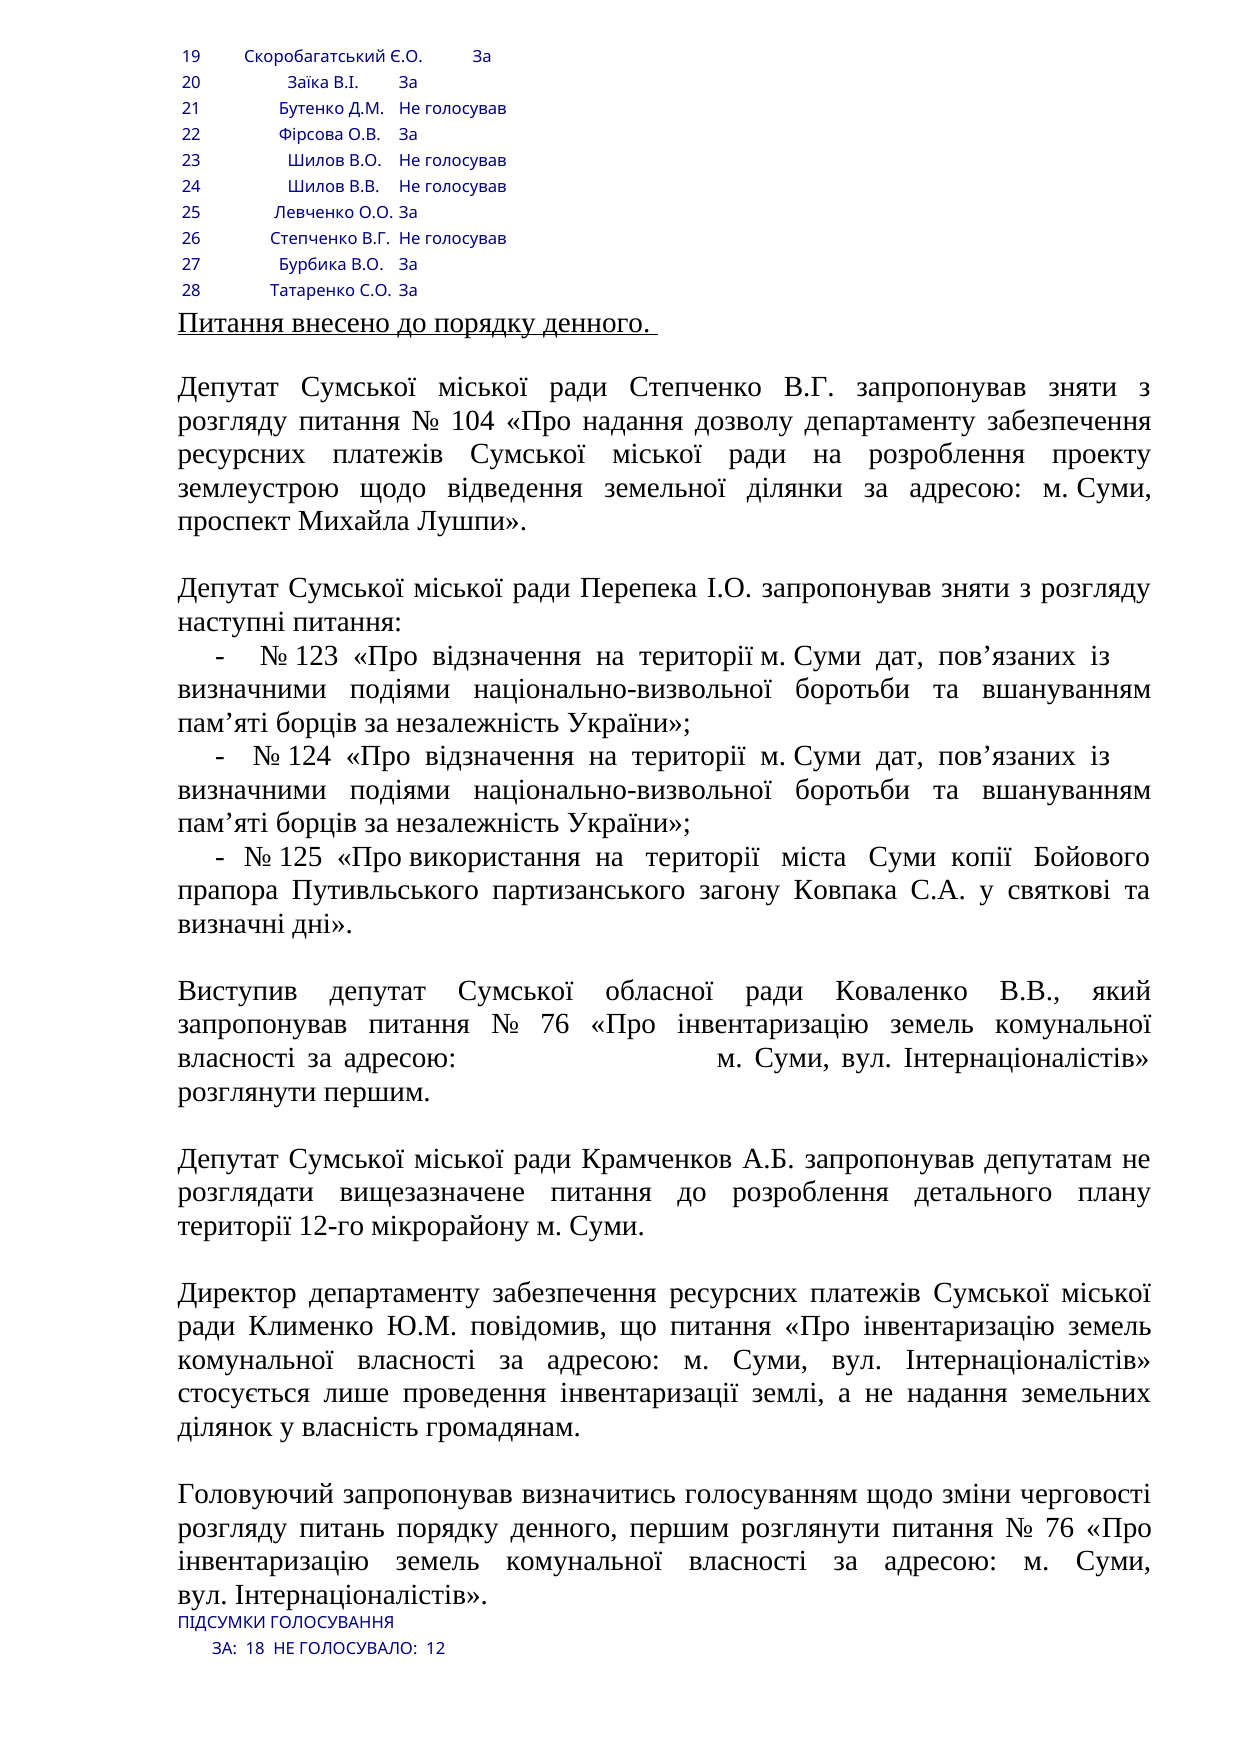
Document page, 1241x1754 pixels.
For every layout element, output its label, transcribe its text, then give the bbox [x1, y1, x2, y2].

text 21 Бутенко Д.М. Не голосував [177, 96, 1152, 119]
text ЗА: 18 НЕ ГОЛОСУВАЛО: 12 [177, 1636, 1152, 1659]
text Депутат Сумської міської ради Крамченков А.Б. запропонував депутатам не розглядати вищезазначене питання до розроблення детального плану території 12-го мікрорайону м. Суми. [177, 1141, 1152, 1241]
text Депутат Сумської міської ради Степченко В.Г. запропонував зняти з розгляду питання № 104 «Про надання дозволу департаменту забезпечення ресурсних платежів Сумської міської ради на розроблення проекту землеустрою щодо відведення земельної ділянки за адресою: м. Суми, проспект Михайла Лушпи». [177, 369, 1152, 537]
text 23 Шилов В.О. Не голосував [177, 148, 1152, 171]
text 19 Скоробагатський Є.О. За [177, 44, 1152, 67]
list № 123 «Про відзначення на території м. Суми дат, пов’язаних із [215, 638, 1152, 671]
text 26 Степченко В.Г. Не голосував [177, 227, 1152, 249]
text 24 Шилов В.В. Не голосував [177, 174, 1152, 197]
text 25 Левченко О.О. За [177, 201, 1152, 223]
text 28 Татаренко С.О. За [177, 279, 1152, 301]
text прапора Путивльського партизанського загону Ковпака С.А. у святкові та визначні дні». [177, 872, 1152, 939]
text Депутат Сумської міської ради Перепека І.О. запропонував зняти з розгляду наступні питання: [177, 571, 1152, 638]
text 22 Фірсова О.В. За [177, 122, 1152, 145]
text ПІДСУМКИ ГОЛОСУВАННЯ [177, 1610, 1152, 1633]
list № 124 «Про відзначення на території м. Суми дат, пов’язаних із [215, 738, 1152, 772]
text визначними подіями національно-визвольної боротьби та вшануванням пам’яті борців за незалежність України»; [177, 772, 1152, 839]
text 27 Бурбика В.О. За [177, 253, 1152, 275]
text Директор департаменту забезпечення ресурсних платежів Сумської міської ради Клименко Ю.М. повідомив, що питання «Про інвентаризацію земель комунальної власності за адресою: м. Суми, вул. Інтернаціоналістів» стосується лише проведення інвентаризації землі, а не надання земельних ділянок у власність громадянам. [177, 1275, 1152, 1443]
text Головуючий запропонував визначитись голосуванням щодо зміни черговості розгляду питань порядку денного, першим розглянути питання № 76 «Про інвентаризацію земель комунальної власності за адресою: м. Суми, вул. Інтернаціоналістів». [177, 1476, 1152, 1610]
text Виступив депутат Сумської обласної ради Коваленко В.В., який запропонував питання № 76 «Про інвентаризацію земель комунальної власності за адресою: м. Суми, вул. Інтернаціоналістів» розглянути першим. [177, 973, 1152, 1107]
text Питання внесено до порядку денного. [177, 305, 1152, 338]
text визначними подіями національно-визвольної боротьби та вшануванням пам’яті борців за незалежність України»; [177, 671, 1152, 738]
list № 125 «Про використання на території міста Суми копії Бойового [215, 839, 1152, 872]
text 20 Заїка В.І. За [177, 70, 1152, 93]
